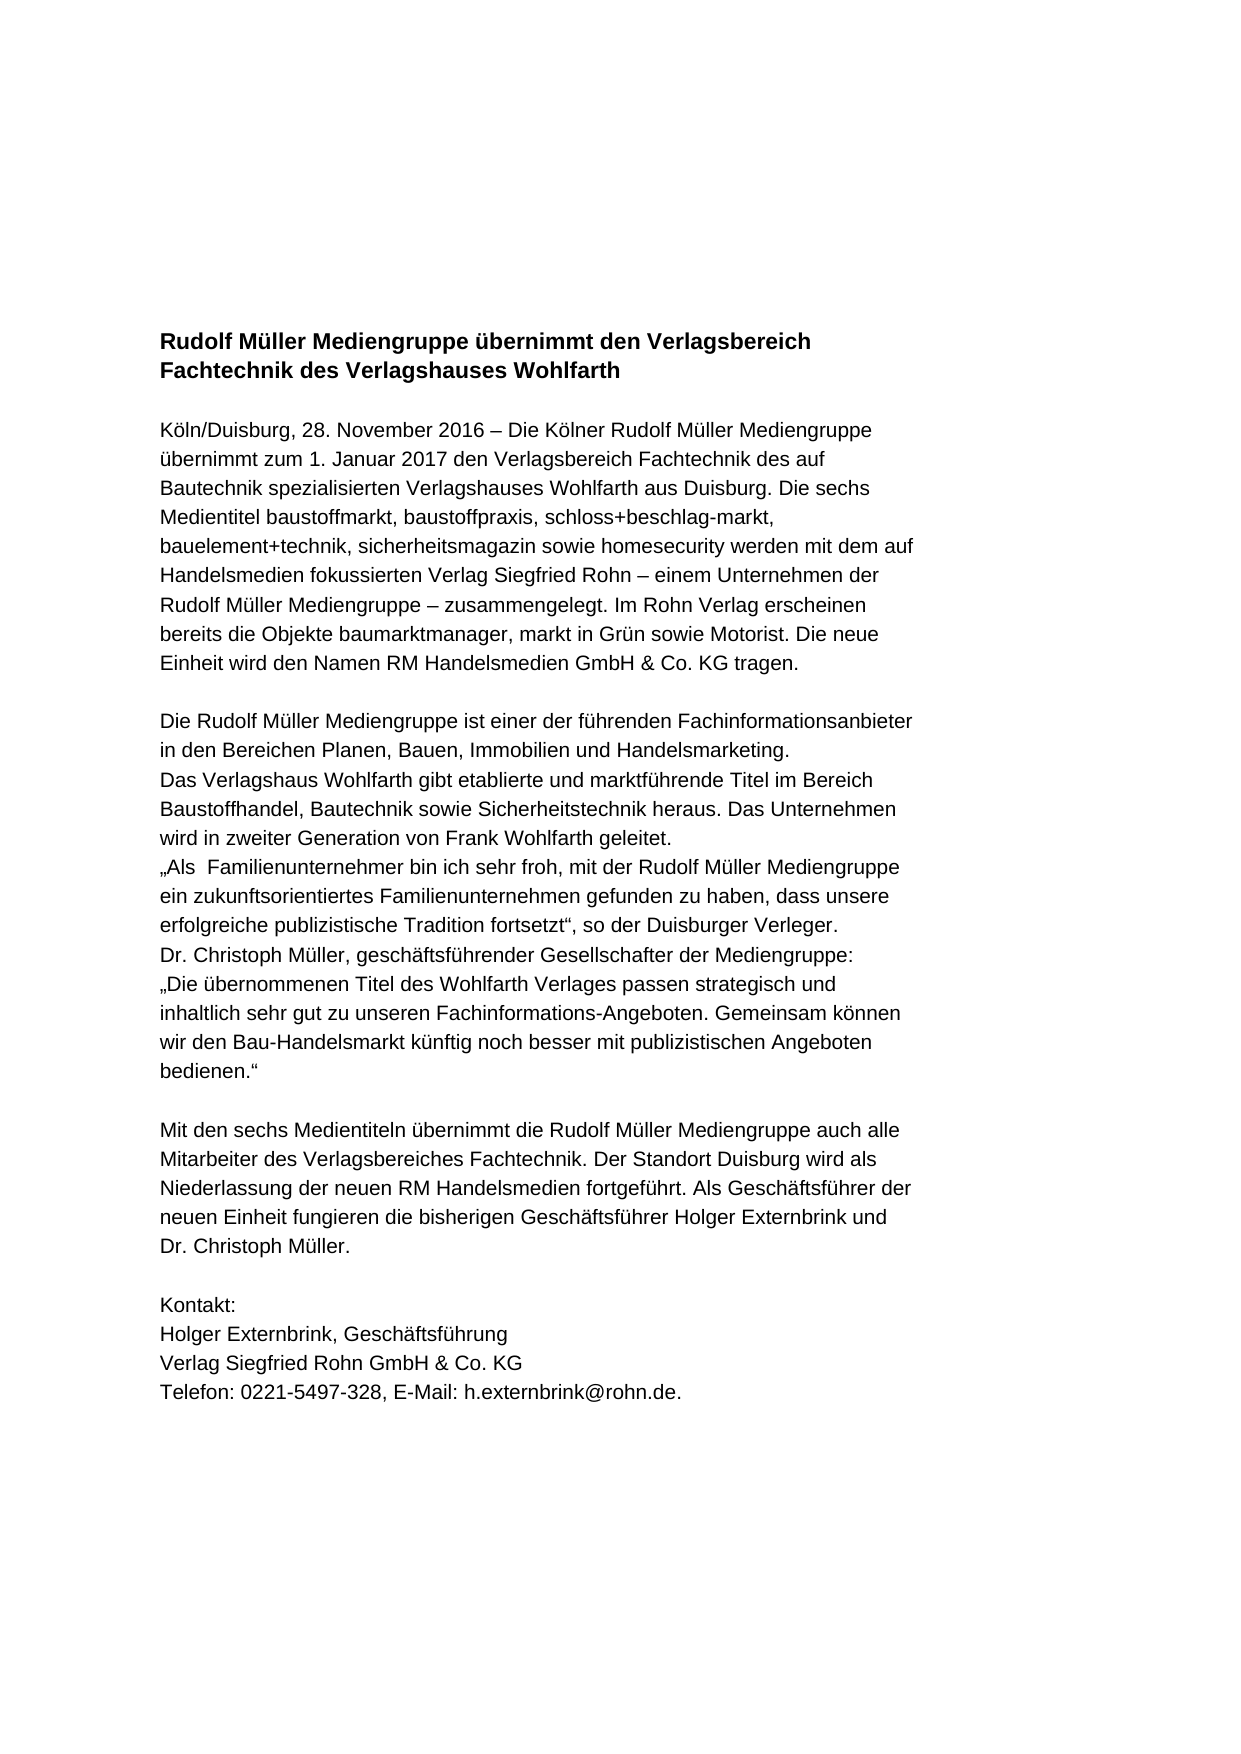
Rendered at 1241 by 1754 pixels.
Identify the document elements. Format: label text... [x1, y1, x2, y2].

text Kontakt: Holger Externbrink, Geschäftsführung Verlag Siegfried Rohn GmbH & Co. KG Telefon: 0221-5497-328, E-Mail: h.externbrink@rohn.de. [159, 1289, 915, 1405]
text Die Rudolf Müller Mediengruppe ist einer der führenden Fachinformationsanbieter in den Bereichen Planen, Bauen, Immobilien und Handelsmarketing. Das Verlagshaus Wohlfarth gibt etablierte und marktführende Titel im Bereich Baustoffhandel, Bautechnik sowie Sicherheitstechnik heraus. Das Unternehmen wird in zweiter Generation von Frank Wohlfarth geleitet. [159, 705, 915, 851]
text Rudolf Müller Mediengruppe übernimmt den Verlagsbereich Fachtechnik des Verlagshauses Wohlfarth [159, 326, 915, 384]
text Köln/Duisburg, 28. November 2016 – Die Kölner Rudolf Müller Mediengruppe übernimmt zum 1. Januar 2017 den Verlagsbereich Fachtechnik des auf Bautechnik spezialisierten Verlagshauses Wohlfarth aus Duisburg. Die sechs Medientitel baustoffmarkt, baustoffpraxis, schloss+beschlag-markt, bauelement+technik, sicherheitsmagazin sowie homesecurity werden mit dem auf Handelsmedien fokussierten Verlag Siegfried Rohn – einem Unternehmen der Rudolf Müller Mediengruppe – zusammengelegt. Im Rohn Verlag erscheinen bereits die Objekte baumarktmanager, markt in Grün sowie Motorist. Die neue Einheit wird den Namen RM Handelsmedien GmbH & Co. KG tragen. [159, 414, 915, 676]
text Mit den sechs Medientiteln übernimmt die Rudolf Müller Mediengruppe auch alle Mitarbeiter des Verlagsbereiches Fachtechnik. Der Standort Duisburg wird als Niederlassung der neuen RM Handelsmedien fortgeführt. Als Geschäftsführer der neuen Einheit fungieren die bisherigen Geschäftsführer Holger Externbrink und Dr. Christoph Müller. [159, 1114, 915, 1259]
text „Als Familienunternehmer bin ich sehr froh, mit der Rudolf Müller Mediengruppe ein zukunftsorientiertes Familienunternehmen gefunden zu haben, dass unsere erfolgreiche publizistische Tradition fortsetzt“, so der Duisburger Verleger. [159, 851, 915, 939]
text Dr. Christoph Müller, geschäftsführender Gesellschafter der Mediengruppe: „Die übernommenen Titel des Wohlfarth Verlages passen strategisch und inhaltlich sehr gut zu unseren Fachinformations-Angeboten. Gemeinsam können wir den Bau-Handelsmarkt künftig noch besser mit publizistischen Angeboten bedienen.“ [159, 939, 915, 1084]
